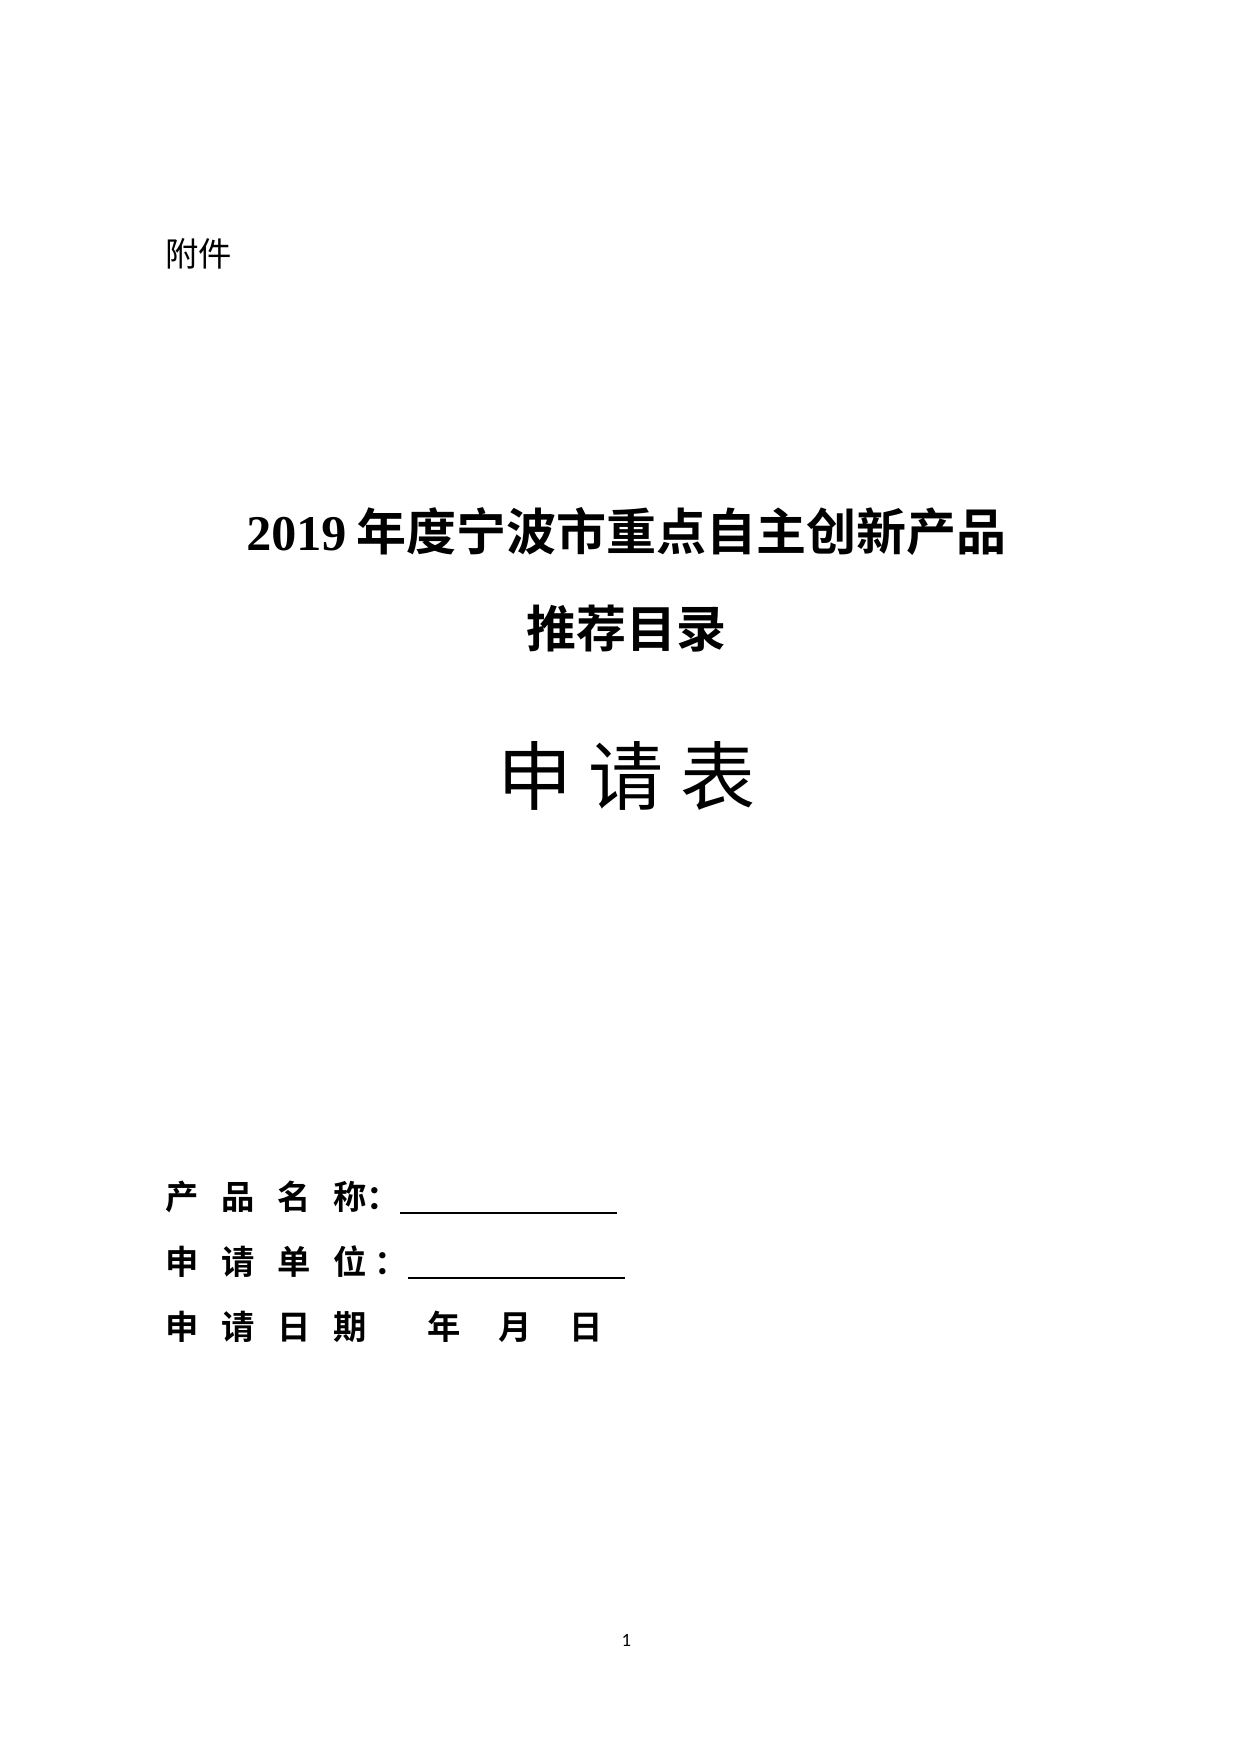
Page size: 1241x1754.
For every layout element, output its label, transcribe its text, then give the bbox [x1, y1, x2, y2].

text 附件 [165, 219, 1087, 284]
text 2019年度宁波市重点自主创新产品 [165, 479, 1087, 577]
text 申 请 表 [165, 707, 1087, 837]
text 推荐目录 [165, 577, 1087, 674]
text 产 品 名 称： [165, 1162, 1087, 1227]
text 申 请 单 位 ： [165, 1227, 1087, 1292]
text 申 请 日 期 年 月 日 [165, 1292, 1087, 1357]
